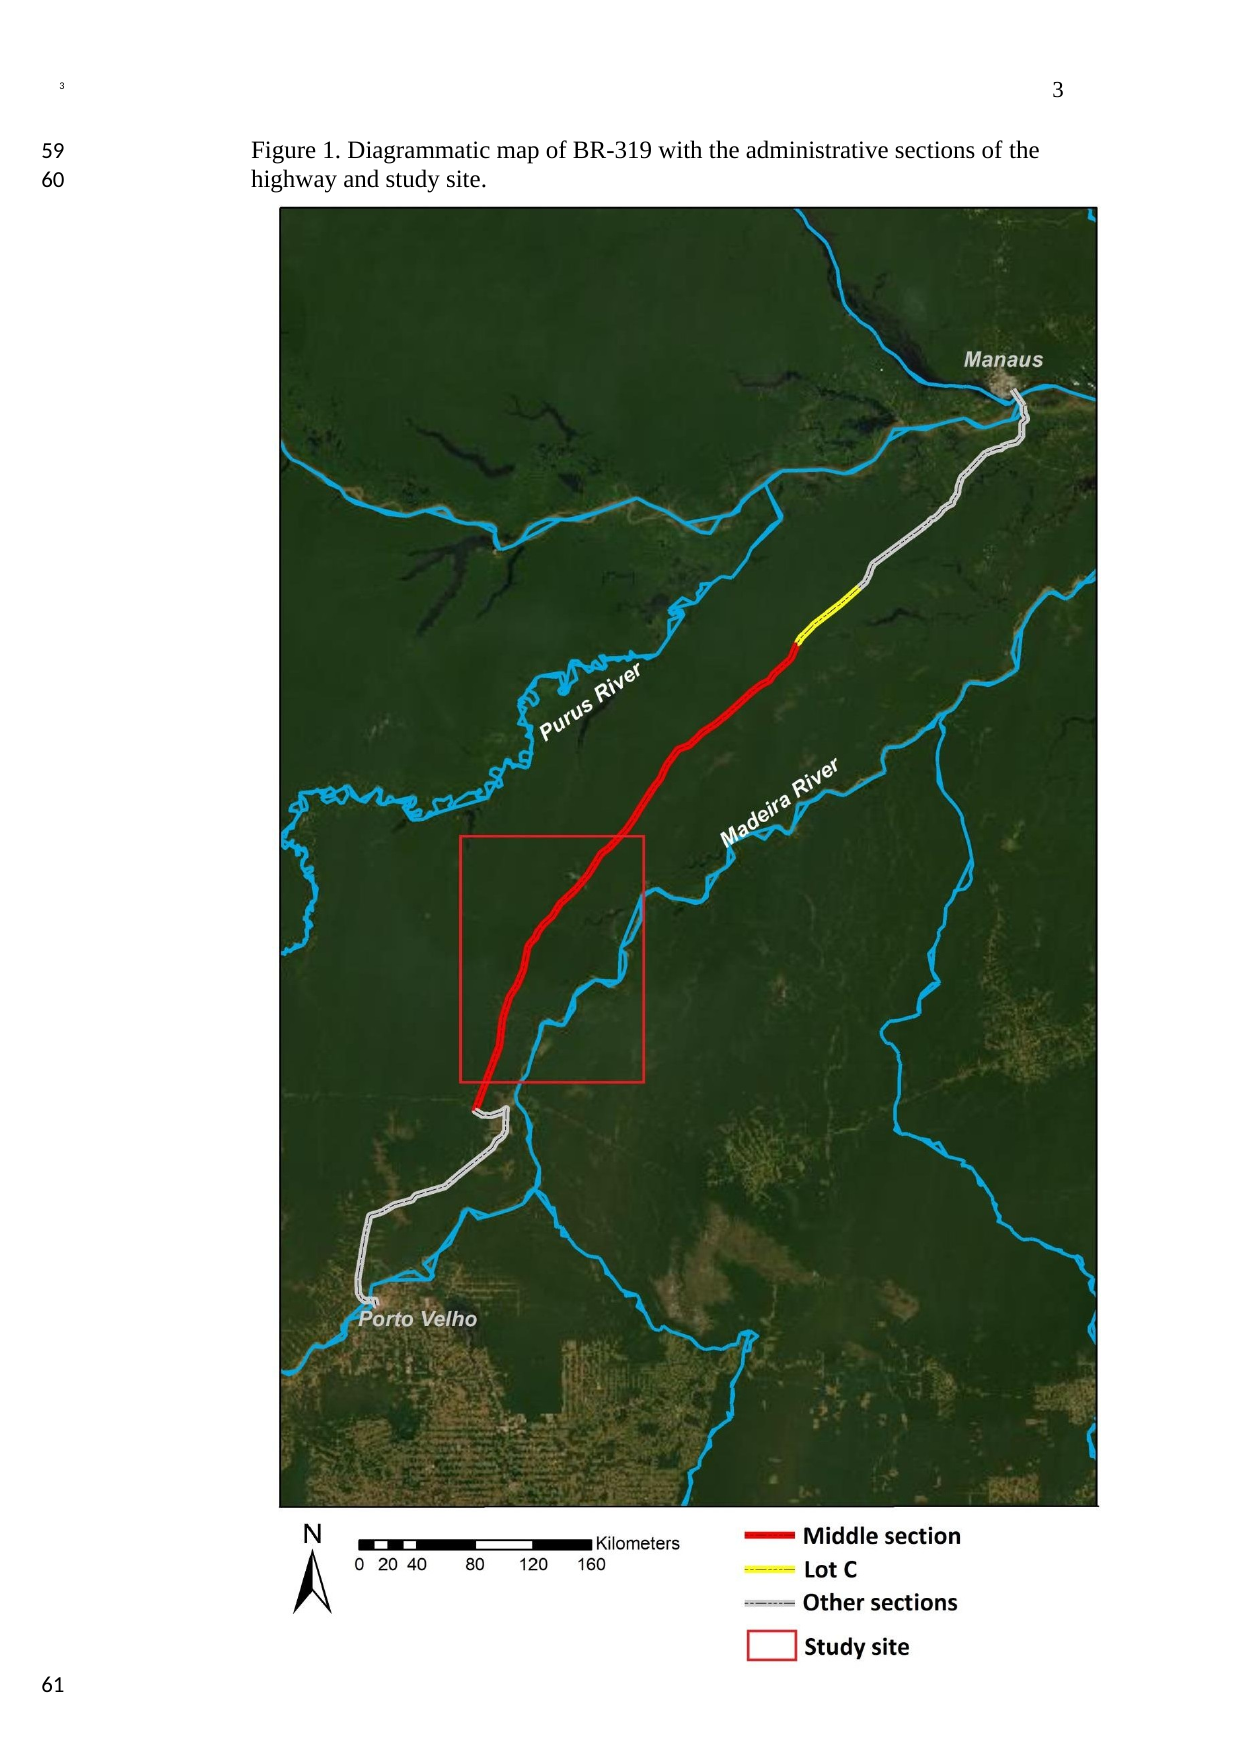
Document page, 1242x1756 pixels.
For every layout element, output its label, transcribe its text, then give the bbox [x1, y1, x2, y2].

text highway and study site. [251, 164, 1125, 193]
list Figure 1. Diagrammatic map of BR-319 with the administrative sections of the [251, 135, 1125, 164]
picture [272, 204, 1102, 1668]
